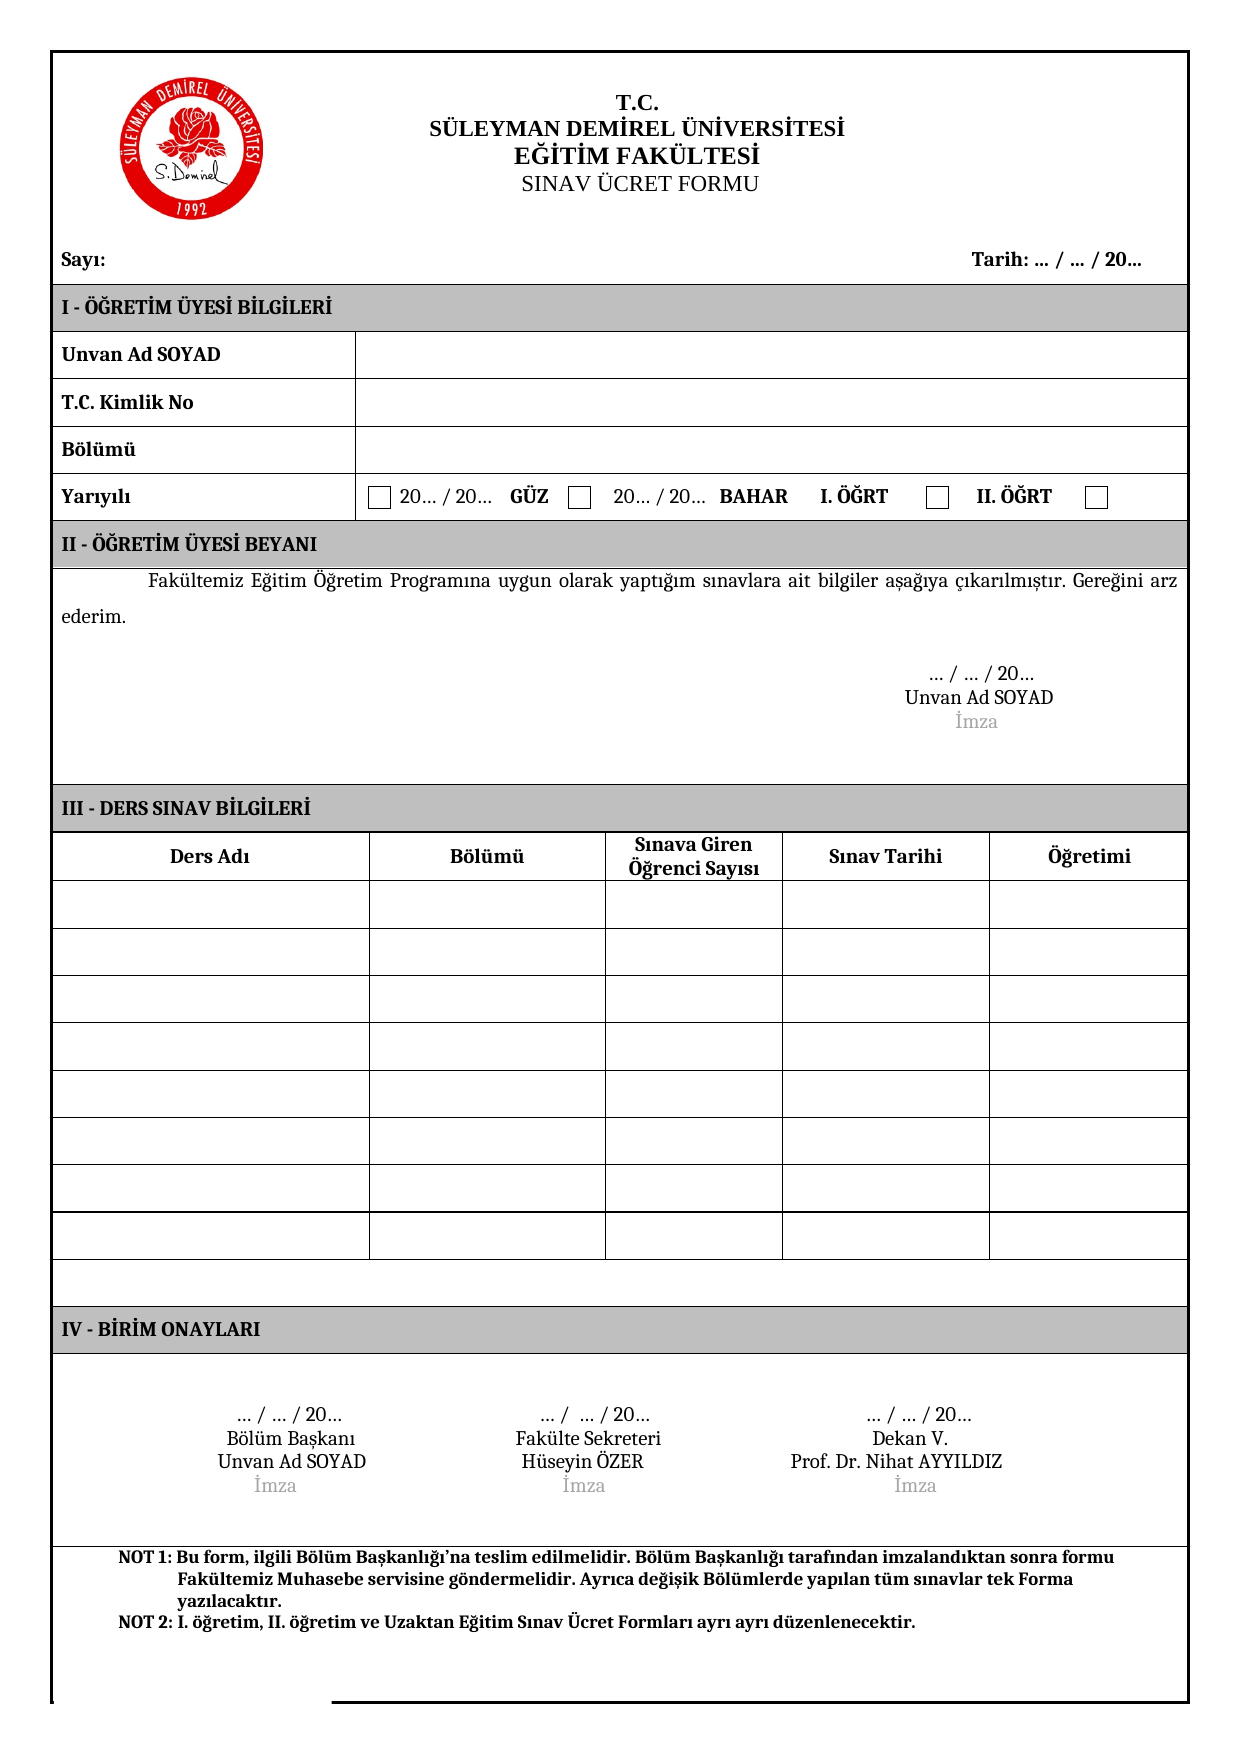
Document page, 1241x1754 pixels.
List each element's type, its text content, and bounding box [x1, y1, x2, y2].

table_cell 20… / 20… GÜZ 20… / 20… BAHAR I. ÖĞRT II. ÖĞRT [356, 474, 1187, 520]
table_cell Bölümü [53, 427, 355, 473]
table_cell [606, 1023, 782, 1069]
table_cell Öğretimi [990, 833, 1187, 880]
table_cell [783, 881, 989, 928]
table_cell [53, 1260, 1187, 1306]
text NOT 2: I. öğretim, II. öğretim ve Uzaktan Eğitim Sınav Ücret Formları ayrı ayrı düzenlenecektir. [118, 1612, 1122, 1633]
table_cell [606, 1071, 782, 1117]
table_cell II - ÖĞRETİM ÜYESİ BEYANI [53, 521, 1187, 567]
table_cell [370, 929, 605, 975]
table_cell Fakültemiz Eğitim Öğretim Programına uygun olarak yaptığım sınavlara ait bilgiler aşağıya çıkarılmıştır. Gereğini arz ederim. … / … / 20… Unvan Ad SOYAD İmza [53, 569, 1187, 784]
table_cell [783, 1165, 989, 1211]
table_cell [356, 427, 1187, 473]
table_cell [370, 1071, 605, 1117]
table_cell [783, 1023, 989, 1069]
table_cell … / … / 20… … / … / 20… … / … / 20… Bölüm Başkanı Fakülte Sekreteri Dekan V. Unvan Ad SOYAD Hüseyin ÖZER Prof. Dr. Nihat AYYILDIZ İmza İmza İmza [53, 1354, 1187, 1546]
table_cell [53, 881, 369, 928]
table_cell [783, 1213, 989, 1259]
table_cell [606, 1213, 782, 1259]
table_cell T.C. Kimlik No [53, 379, 355, 426]
table_cell [53, 929, 369, 975]
table_cell Yarıyılı [53, 474, 355, 520]
table_cell [990, 1213, 1187, 1259]
picture [118, 74, 264, 223]
table_cell [53, 1213, 369, 1259]
table_cell [356, 379, 1187, 426]
table_cell IV - BİRİM ONAYLARI [53, 1307, 1187, 1353]
table_cell [783, 929, 989, 975]
table_cell Sınav Tarihi [783, 833, 989, 880]
table_cell [370, 1118, 605, 1164]
table_cell [370, 976, 605, 1022]
table_cell [53, 1165, 369, 1211]
table_cell [990, 1118, 1187, 1164]
table_cell [356, 332, 1187, 378]
table_cell [606, 1165, 782, 1211]
table_cell [370, 1023, 605, 1069]
table_cell [53, 1023, 369, 1069]
text NOT 1: Bu form, ilgili Bölüm Başkanlığı’na teslim edilmelidir. Bölüm Başkanlığı tarafından imzalandıktan sonra formu Fakültemiz Muhasebe servisine göndermelidir. Ayrıca değişik Bölümlerde yapılan tüm sınavlar tek Forma yazılacaktır. [118, 1547, 1122, 1612]
table_header Sayı: Tarih: … / … / 20… [53, 236, 1187, 284]
table_cell [53, 1071, 369, 1117]
table_cell [370, 1165, 605, 1211]
table_cell Unvan Ad SOYAD [53, 332, 355, 378]
table_cell [370, 1213, 605, 1259]
table_cell I - ÖĞRETİM ÜYESİ BİLGİLERİ [53, 285, 1187, 331]
table_cell [53, 1118, 369, 1164]
table_cell III - DERS SINAV BİLGİLERİ [53, 785, 1187, 831]
table_cell Bölümü [370, 833, 605, 880]
table_cell [370, 881, 605, 928]
table_cell [783, 1118, 989, 1164]
table_cell Sınava Giren Öğrenci Sayısı [606, 833, 782, 880]
table_cell [990, 929, 1187, 975]
table_cell [783, 976, 989, 1022]
table_cell [606, 1118, 782, 1164]
table_cell [990, 976, 1187, 1022]
table_cell [606, 976, 782, 1022]
table_cell [606, 881, 782, 928]
table_cell Ders Adı [53, 833, 369, 880]
table_cell [783, 1071, 989, 1117]
table_cell [990, 1023, 1187, 1069]
table_cell [990, 1165, 1187, 1211]
table_cell [53, 976, 369, 1022]
table_cell [990, 1071, 1187, 1117]
table_cell [990, 881, 1187, 928]
table_cell [606, 929, 782, 975]
